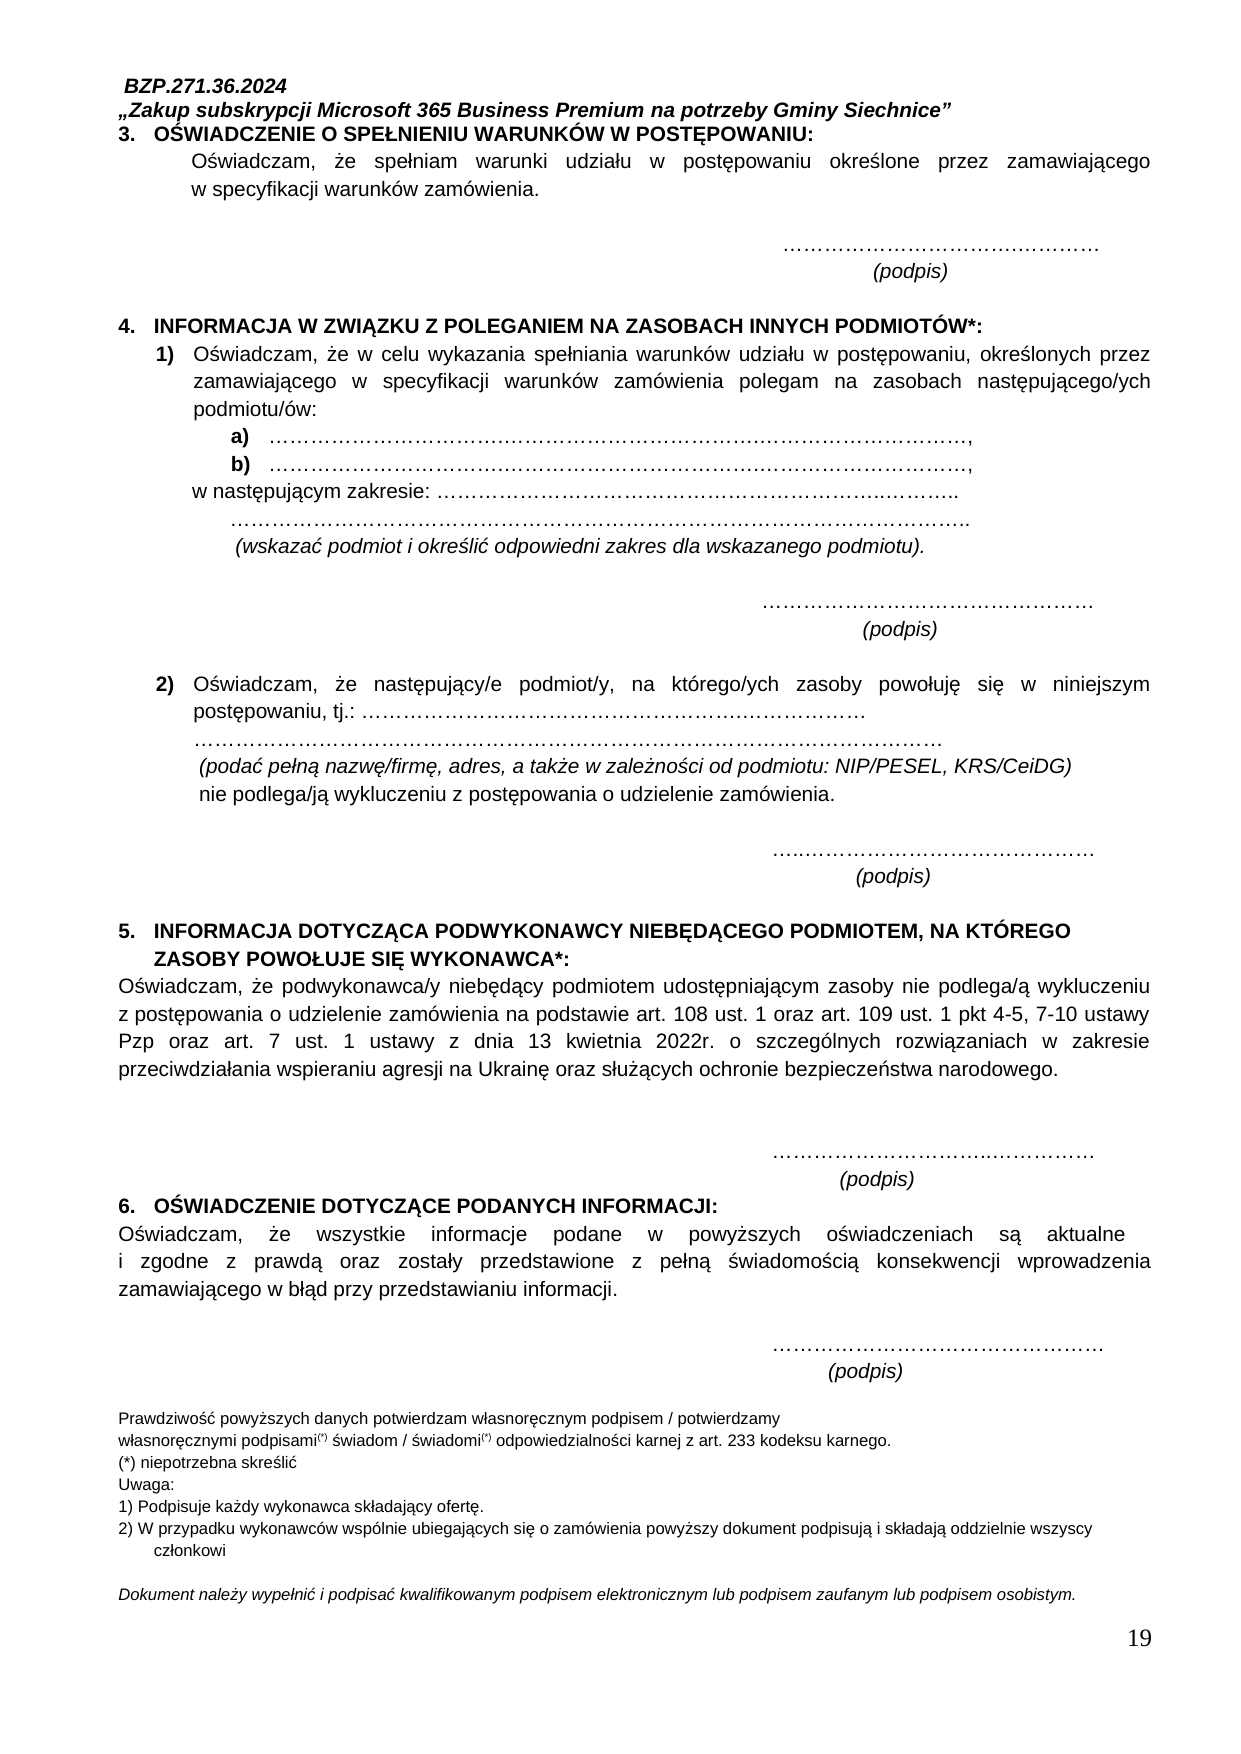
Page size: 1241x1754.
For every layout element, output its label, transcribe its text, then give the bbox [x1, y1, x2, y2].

text (podpis) [782, 1167, 1152, 1191]
text Prawdziwość powyższych danych potwierdzam własnoręcznym podpisem / potwierdzamy [118, 1409, 1152, 1428]
text własnoręcznymi podpisami(*) świadom / świadomi(*) odpowiedzialności karnej z art. 233 kodeksu karnego. [118, 1431, 1152, 1450]
list OŚWIADCZENIE DOTYCZĄCE PODANYCH INFORMACJI: [118, 1194, 1152, 1218]
list INFORMACJA DOTYCZĄCA PODWYKONAWCY NIEBĘDĄCEGO PODMIOTEM, NA KTÓREGO ZASOBY POWOŁUJE SIĘ WYKONAWCA*: [118, 919, 1152, 971]
list Oświadczam, że spełniam warunki udziału w postępowaniu określone przez zamawiającego w specyfikacji warunków zamówienia. [191, 149, 1152, 201]
text w następującym zakresie: ………………………………………………………..……….. [118, 479, 1152, 503]
list Oświadczam, że w celu wykazania spełniania warunków udziału w postępowaniu, określonych przez zamawiającego w specyfikacji warunków zamówienia polegam na zasobach następującego/ych podmiotu/ów: [156, 342, 1152, 421]
text Oświadczam, że wszystkie informacje podane w powyższych oświadczeniach są aktualne i zgodne z prawdą oraz zostały przedstawione z pełną świadomością konsekwencji wprowadzenia zamawiającego w błąd przy przedstawianiu informacji. [118, 1222, 1152, 1301]
list Oświadczam, że następujący/e podmiot/y, na którego/ych zasoby powołuję się w niniejszym postępowaniu, tj.: ……………………………………………….……………… [156, 672, 1152, 723]
list nie podlega/ją wykluczeniu z postępowania o udzielenie zamówienia. [193, 782, 1152, 806]
text Dokument należy wypełnić i podpisać kwalifikowanym podpisem elektronicznym lub podpisem zaufanym lub podpisem osobistym. [118, 1584, 1152, 1604]
text (podpis) [782, 864, 1152, 888]
list OŚWIADCZENIE O SPEŁNIENIU WARUNKÓW W POSTĘPOWANIU: [118, 122, 1152, 146]
text ………………………………………… [118, 589, 1152, 613]
text ………………………………………… [118, 1332, 1152, 1356]
list Podpisuje każdy wykonawca składający ofertę. [118, 1497, 1152, 1516]
text (podpis) [708, 617, 1152, 641]
list (podać pełną nazwę/firmę, adres, a także w zależności od podmiotu: NIP/PESEL, KRS/CeiDG) [193, 754, 1152, 778]
list …………………………………………………………………………………………….. [229, 507, 1152, 531]
text (podpis) [708, 1359, 1152, 1383]
text …..…………………………………… [634, 837, 1152, 861]
list W przypadku wykonawców wspólnie ubiegających się o zamówienia powyższy dokument podpisują i składają oddzielnie wszyscy członkowi [118, 1519, 1152, 1560]
text Oświadczam, że podwykonawca/y niebędący podmiotem udostępniającym zasoby nie podlega/ą wykluczeniu z postępowania o udzielenie zamówienia na podstawie art. 108 ust. 1 oraz art. 109 ust. 1 pkt 4-5, 7-10 ustawy Pzp oraz art. 7 ust. 1 ustawy z dnia 13 kwietnia 2022r. o szczególnych rozwiązaniach w zakresie przeciwdziałania wspieraniu agresji na Ukrainę oraz służących ochronie bezpieczeństwa narodowego. [118, 974, 1152, 1108]
list …………………………….……………………………….…………………………, [231, 424, 1152, 448]
text (*) niepotrzebna skreślić [118, 1453, 1152, 1472]
text (podpis) [782, 259, 1152, 283]
text …………………………..…………… [634, 1139, 1152, 1163]
list (wskazać podmiot i określić odpowiedni zakres dla wskazanego podmiotu). [229, 534, 1152, 558]
list ……………………………………………………………………………………………… [193, 727, 1152, 751]
list …………………………….……………………………….…………………………, [231, 452, 1152, 476]
text …………………………….………… [118, 232, 1152, 256]
list INFORMACJA W ZWIĄZKU Z POLEGANIEM NA ZASOBACH INNYCH PODMIOTÓW*: [118, 314, 1152, 338]
text Uwaga: [118, 1475, 1152, 1494]
